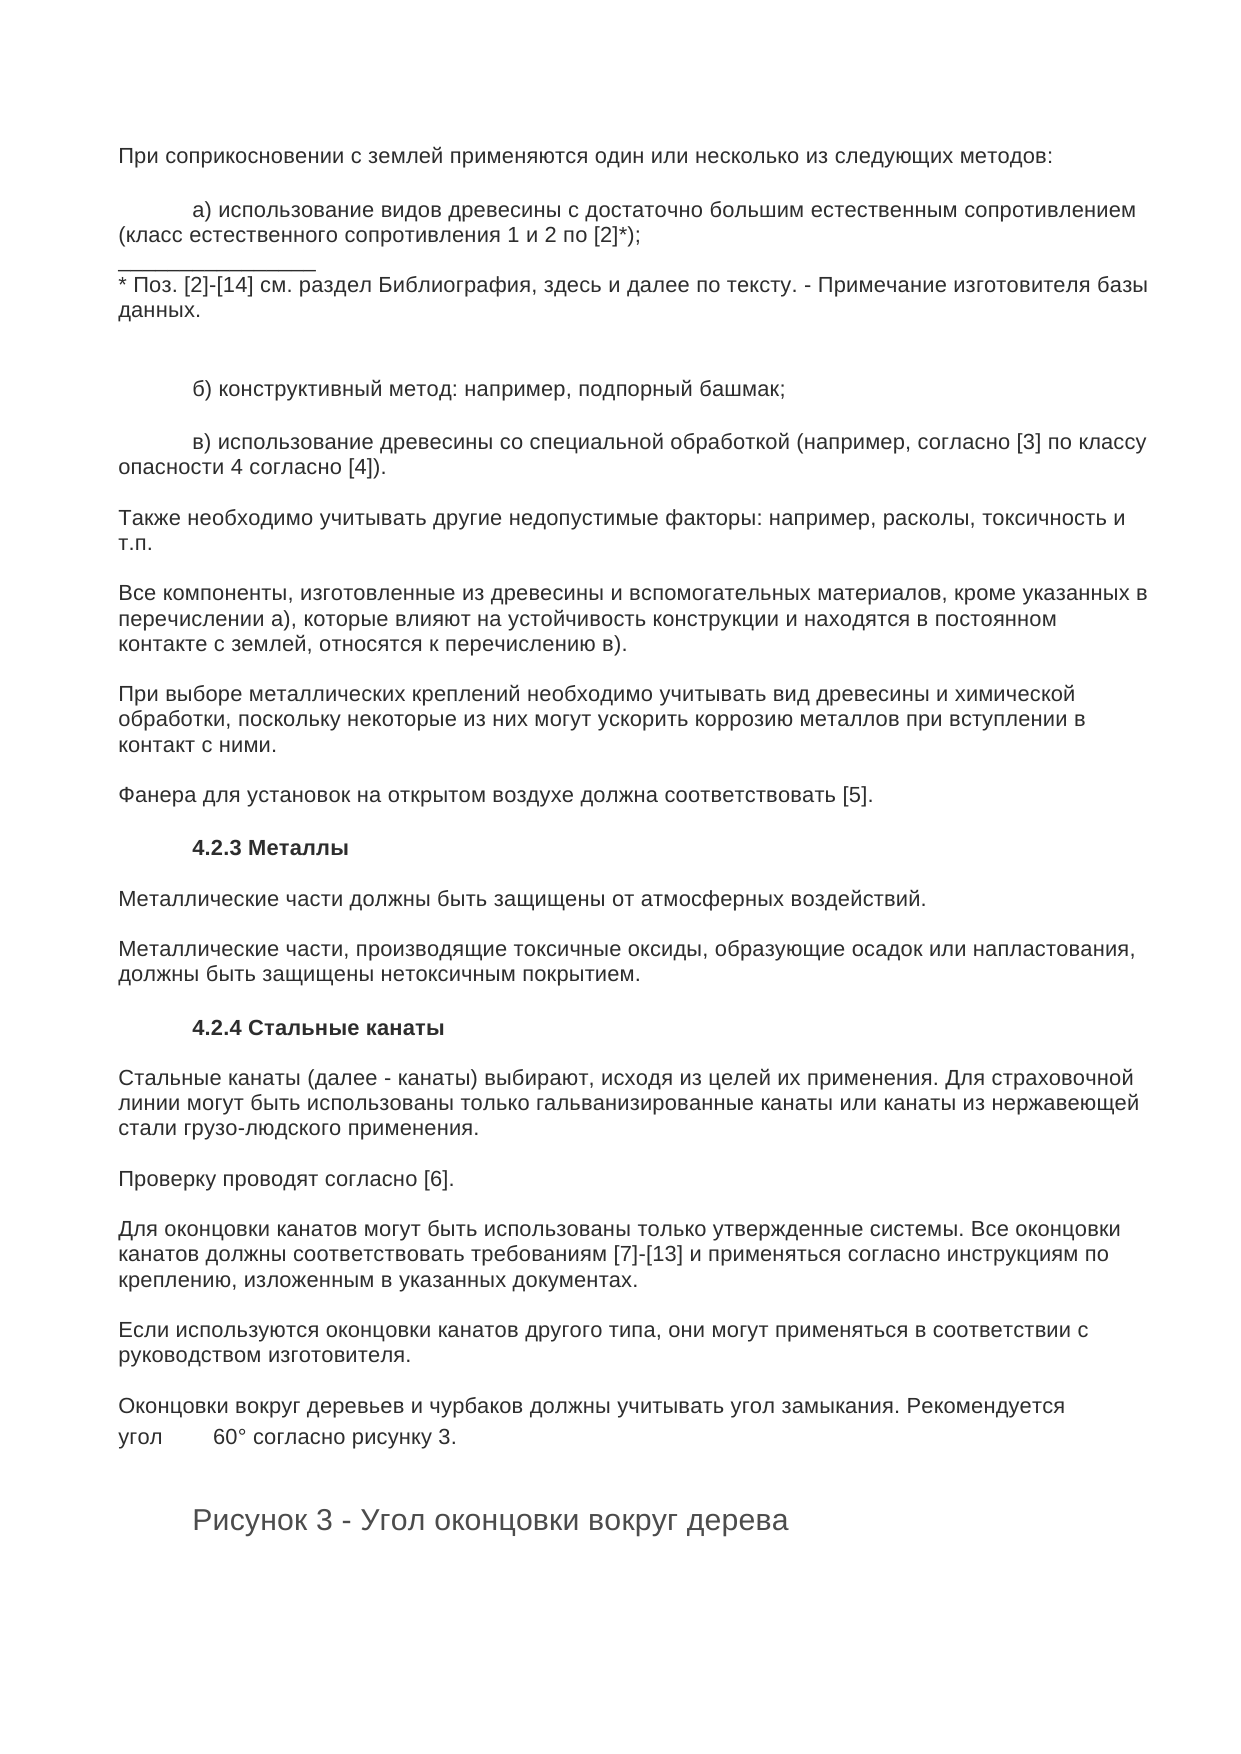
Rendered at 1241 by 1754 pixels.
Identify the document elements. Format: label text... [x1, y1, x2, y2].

text а) использование видов древесины с достаточно большим естественным сопротивлением (класс естественного сопротивления 1 и 2 по [2]*); ________________ * Поз. [2]-[14] см. раздел Библиография, здесь и далее по тексту. - Примечание изготовителя базы данных. [118, 197, 1152, 376]
text б) конструктивный метод: например, подпорный башмак; [118, 376, 1152, 429]
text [118, 118, 1152, 197]
text в) использование древесины со специальной обработкой (например, согласно [3] по классу опасности 4 согласно [4]). Также необходимо учитывать другие недопустимые факторы: например, расколы, токсичность и т.п. Все компоненты, изготовленные из древесины и вспомогательных материалов, кроме указанных в перечислении а), которые влияют на устойчивость конструкции и находятся в постоянном контакте с землей, относятся к перечислению в). При выборе металлических креплений необходимо учитывать вид древесины и химической обработки, поскольку некоторые из них могут ускорить коррозию металлов при вступлении в контакт с ними. Фанера для установок на открытом воздухе должна соответствовать [5]. [118, 429, 1152, 835]
text 4.2.3 Металлы Металлические части должны быть защищены от атмосферных воздействий. Металлические части, производящие токсичные оксиды, образующие осадок или напластования, должны быть защищены нетоксичным покрытием. [118, 835, 1152, 1014]
text Рисунок 3 - Угол оконцовки вокруг дерева [118, 1502, 1152, 1537]
text 4.2.4 Стальные канаты Стальные канаты (далее - канаты) выбирают, исходя из целей их применения. Для страховочной линии могут быть использованы только гальванизированные канаты или канаты из нержавеющей стали грузо-людского применения. Проверку проводят согласно [6]. Для оконцовки канатов могут быть использованы только утвержденные системы. Все оконцовки канатов должны соответствовать требованиям [7]-[13] и применяться согласно инструкциям по креплению, изложенным в указанных документах. Если используются оконцовки канатов другого типа, они могут применяться в соответствии с руководством изготовителя. Оконцовки вокруг деревьев и чурбаков должны учитывать угол замыкания. Рекомендуется угол 60° согласно рисунку 3. [118, 1014, 1152, 1502]
